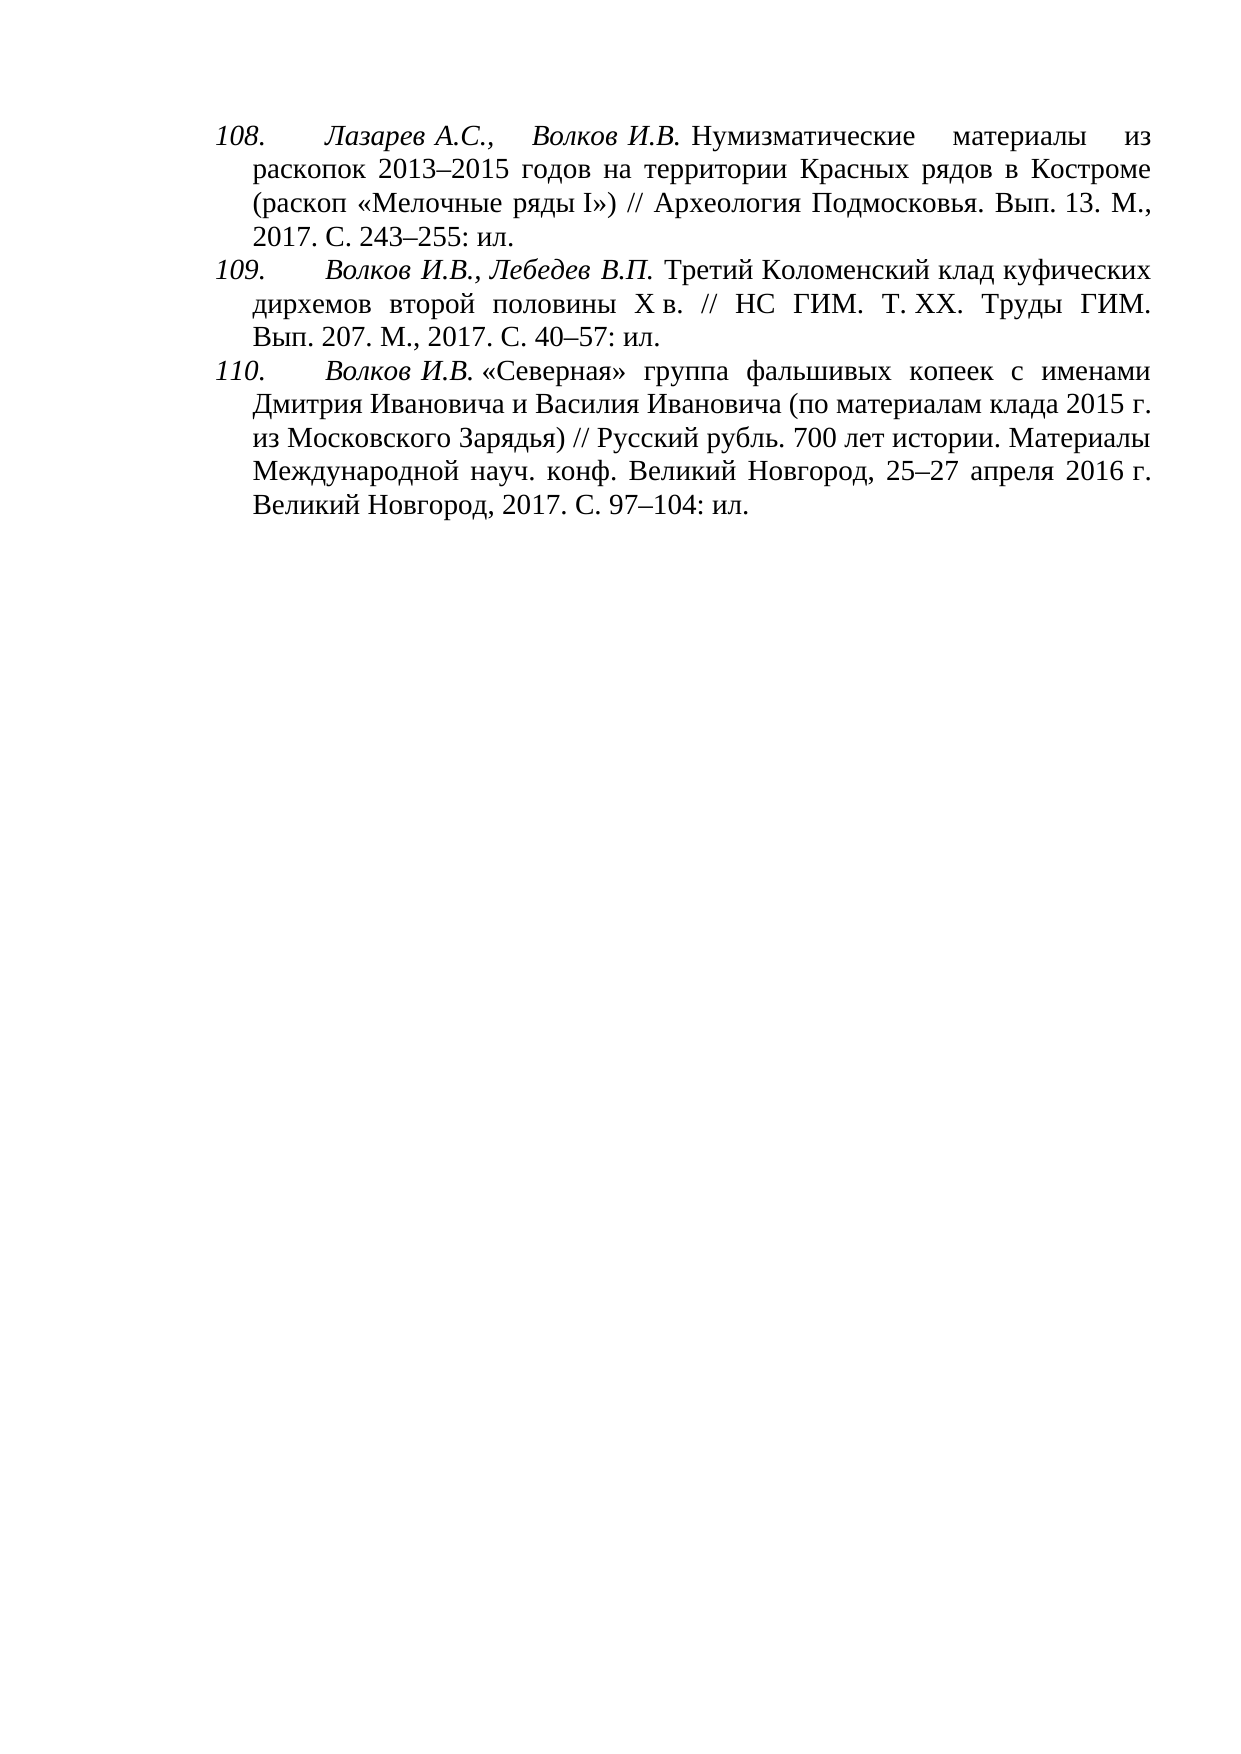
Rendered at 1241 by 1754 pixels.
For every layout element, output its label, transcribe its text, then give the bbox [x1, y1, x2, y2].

list Волков И.В. «Северная» группа фальшивых копеек с именами Дмитрия Ивановича и Василия Ивановича (по материалам клада 2015 г. из Московского Зарядья) // Русский рубль. 700 лет истории. Материалы Международной науч. конф. Великий Новгород, 25–27 апреля 2016 г. Великий Новгород, 2017. С. 97–104: ил. [215, 353, 1152, 521]
list Волков И.В., Лебедев В.П. Третий Коломенский клад куфических дирхемов второй половины Х в. // НС ГИМ. Т. XX. Труды ГИМ. Вып. 207. М., 2017. С. 40–57: ил. [215, 252, 1152, 353]
list Лазарев А.С., Волков И.В. Нумизматические материалы из раскопок 2013–2015 годов на территории Красных рядов в Костроме (раскоп «Мелочные ряды I») // Археология Подмосковья. Вып. 13. М., 2017. С. 243–255: ил. [215, 118, 1152, 252]
